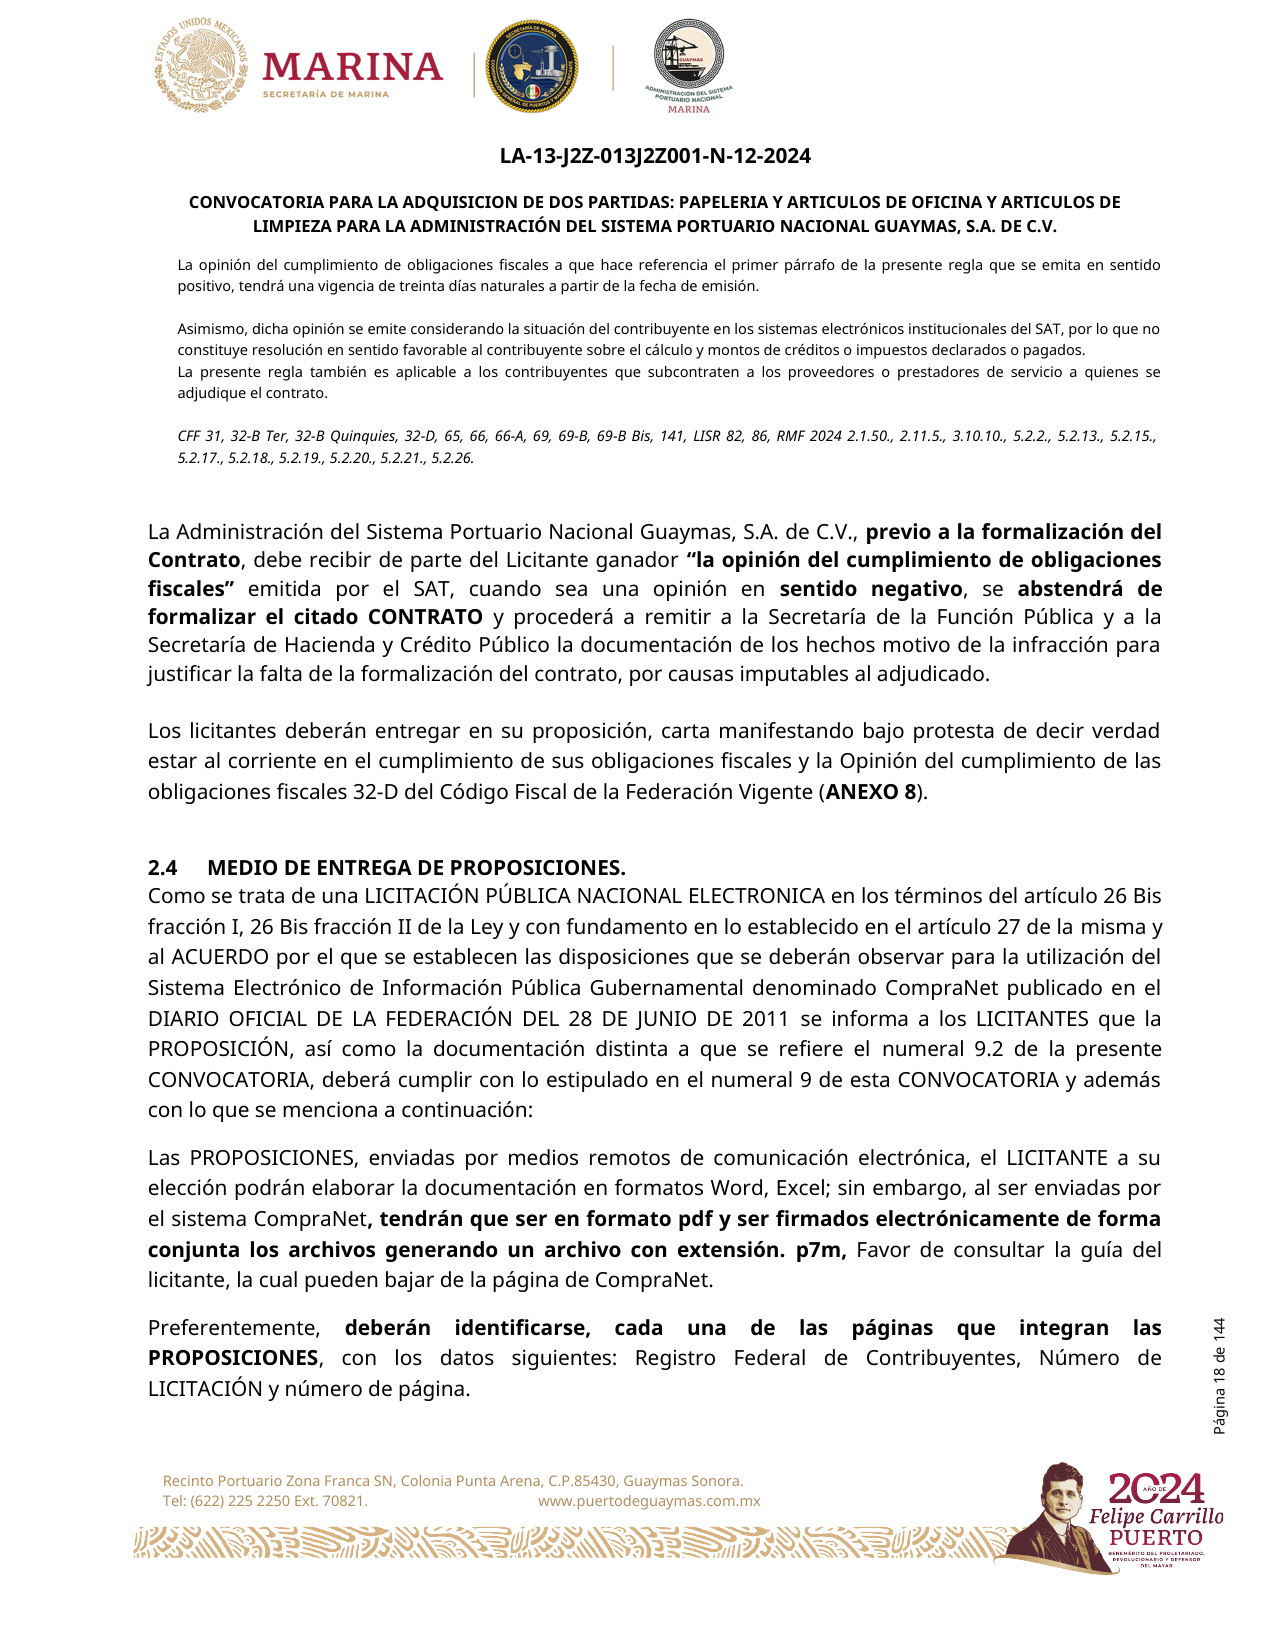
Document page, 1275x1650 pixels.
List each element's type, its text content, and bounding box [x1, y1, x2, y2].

picture [132, 1462, 1224, 1575]
list MEDIO DE ENTREGA DE PROPOSICIONES. [148, 853, 1162, 881]
list La opinión del cumplimiento de obligaciones fiscales a que hace referencia el primer párrafo de la presente regla que se emita en sentido positivo, tendrá una vigencia de treinta días naturales a partir de la fecha de emisión. [177, 254, 1162, 296]
text Como se trata de una LICITACIÓN PÚBLICA NACIONAL ELECTRONICA en los términos del artículo 26 Bis fracción I, 26 Bis fracción II de la Ley y con fundamento en lo establecido en el artículo 27 de la misma y al ACUERDO por el que se establecen las disposiciones que se deberán observar para la utilización del Sistema Electrónico de Información Pública Gubernamental denominado CompraNet publicado en el DIARIO OFICIAL DE LA FEDERACIÓN DEL 28 DE JUNIO DE 2011 se informa a los LICITANTES que la PROPOSICIÓN, así como la documentación distinta a que se refiere el numeral 9.2 de la presente CONVOCATORIA, deberá cumplir con lo estipulado en el numeral 9 de esta CONVOCATORIA y además con lo que se menciona a continuación: [148, 881, 1162, 1124]
text Los licitantes deberán entregar en su proposición, carta manifestando bajo protesta de decir verdad estar al corriente en el cumplimiento de sus obligaciones fiscales y la Opinión del cumplimiento de las obligaciones fiscales 32-D del Código Fiscal de la Federación Vigente (ANEXO 8). [148, 716, 1162, 806]
text La Administración del Sistema Portuario Nacional Guaymas, S.A. de C.V., previo a la formalización del Contrato, debe recibir de parte del Licitante ganador “la opinión del cumplimiento de obligaciones fiscales” emitida por el SAT, cuando sea una opinión en sentido negativo, se abstendrá de formalizar el citado CONTRATO y procederá a remitir a la Secretaría de la Función Pública y a la Secretaría de Hacienda y Crédito Público la documentación de los hechos motivo de la infracción para justificar la falta de la formalización del contrato, por causas imputables al adjudicado. [148, 517, 1162, 687]
text Preferentemente, deberán identificarse, cada una de las páginas que integran las PROPOSICIONES, con los datos siguientes: Registro Federal de Contribuyentes, Número de LICITACIÓN y número de página. [148, 1313, 1162, 1402]
text Las PROPOSICIONES, enviadas por medios remotos de comunicación electrónica, el LICITANTE a su elección podrán elaborar la documentación en formatos Word, Excel; sin embargo, al ser enviadas por el sistema CompraNet, tendrán que ser en formato pdf y ser firmados electrónicamente de forma conjunta los archivos generando un archivo con extensión. p7m, Favor de consultar la guía del licitante, la cual pueden bajar de la página de CompraNet. [148, 1143, 1162, 1294]
picture [147, 13, 753, 121]
list Asimismo, dicha opinión se emite considerando la situación del contribuyente en los sistemas electrónicos institucionales del SAT, por lo que no constituye resolución en sentido favorable al contribuyente sobre el cálculo y montos de créditos o impuestos declarados o pagados. [177, 319, 1162, 360]
list CFF 31, 32-B Ter, 32-B Quinquies, 32-D, 65, 66, 66-A, 69, 69-B, 69-B Bis, 141, LISR 82, 86, RMF 2024 2.1.50., 2.11.5., 3.10.10., 5.2.2., 5.2.13., 5.2.15., 5.2.17., 5.2.18., 5.2.19., 5.2.20., 5.2.21., 5.2.26. [177, 426, 1162, 467]
list La presente regla también es aplicable a los contribuyentes que subcontraten a los proveedores o prestadores de servicio a quienes se adjudique el contrato. [177, 362, 1162, 403]
